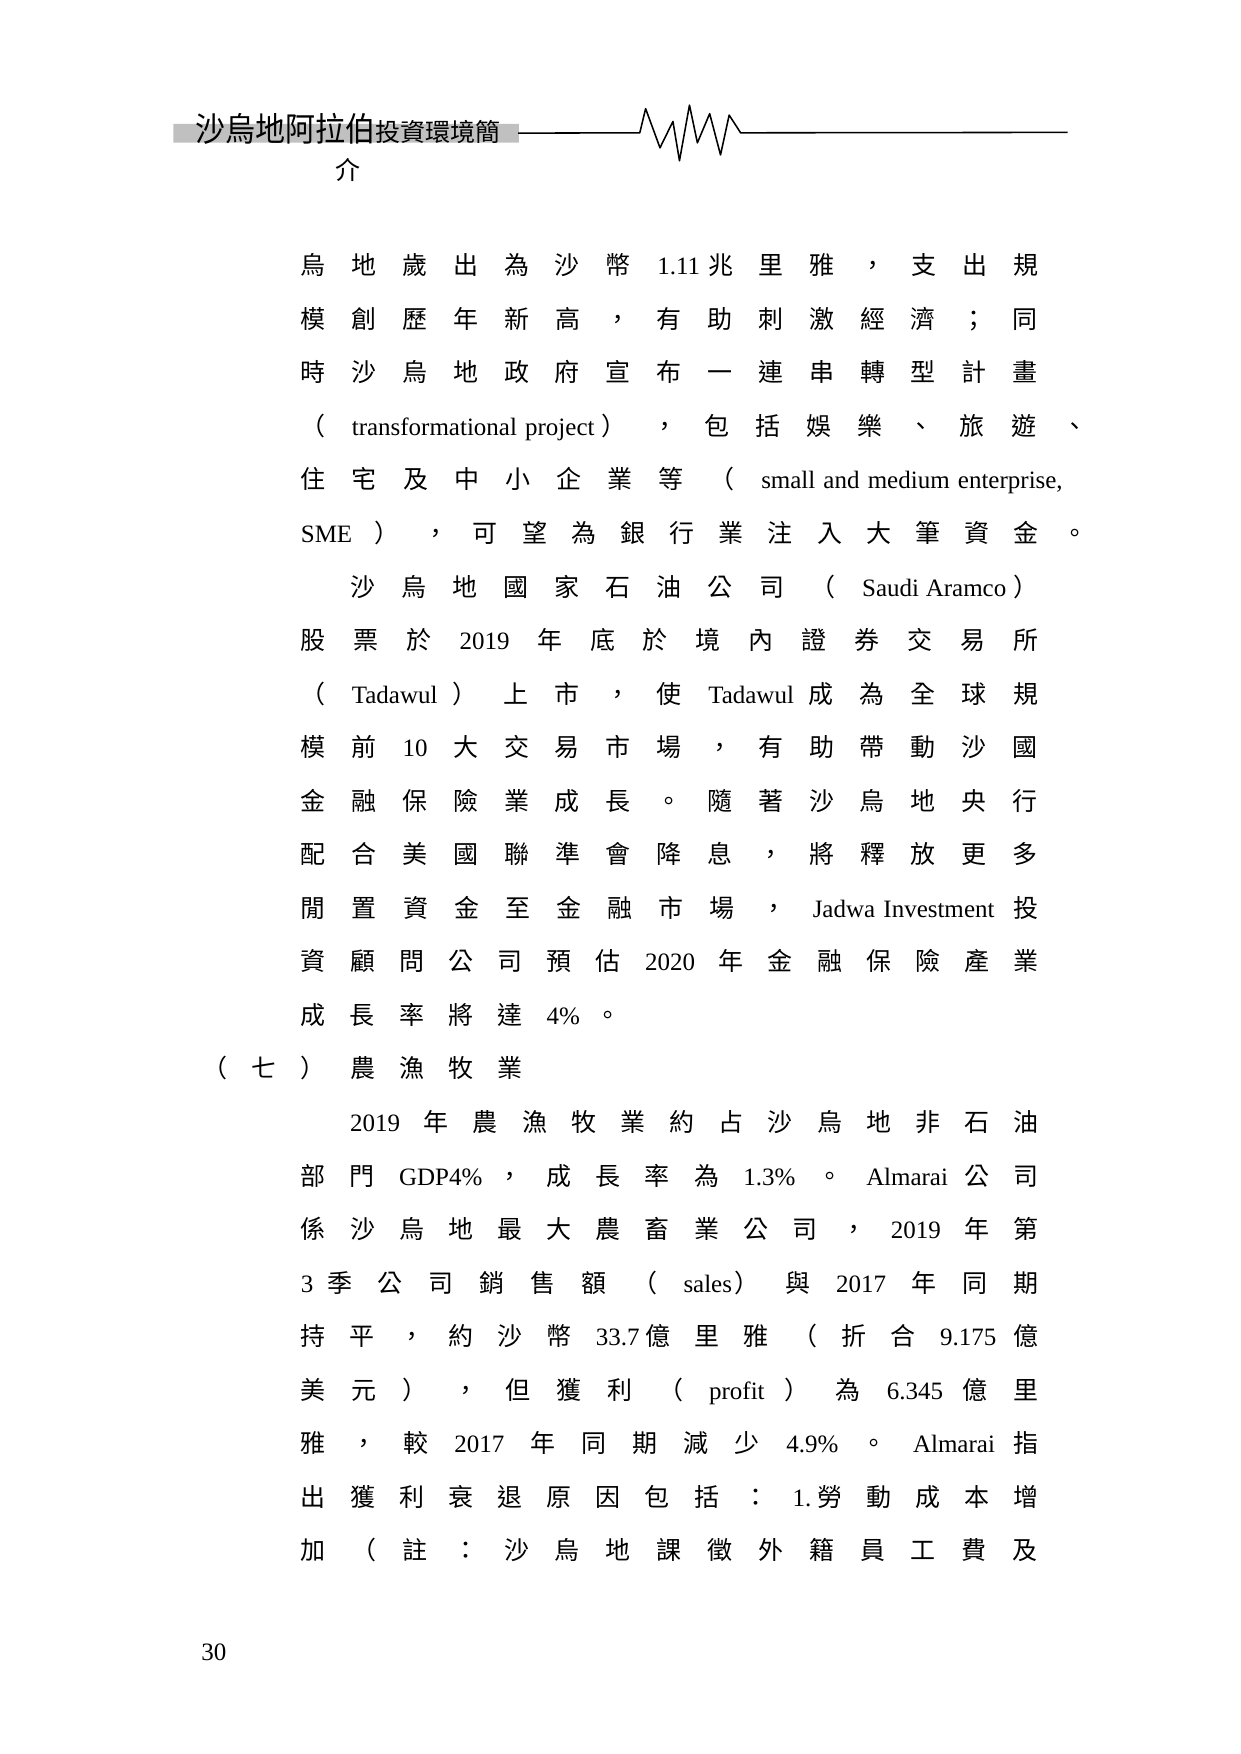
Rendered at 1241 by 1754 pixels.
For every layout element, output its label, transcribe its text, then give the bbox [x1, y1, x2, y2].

text （七）農漁牧業 [202, 1040, 1063, 1094]
text 沙烏地國家石油公司（Saudi Aramco）股票於2019年底於境內證券交易所（Tadawul）上市，使Tadawul成為全球規模前10大交易市場，有助帶動沙國金融保險業成長。隨著沙烏地央行配合美國聯準會降息，將釋放更多閒置資金至金融市場，Jadwa Investment投資顧問公司預估2020年金融保險產業成長率將達4%。 [276, 558, 1063, 1040]
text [276, 1094, 1063, 1576]
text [276, 237, 1063, 558]
